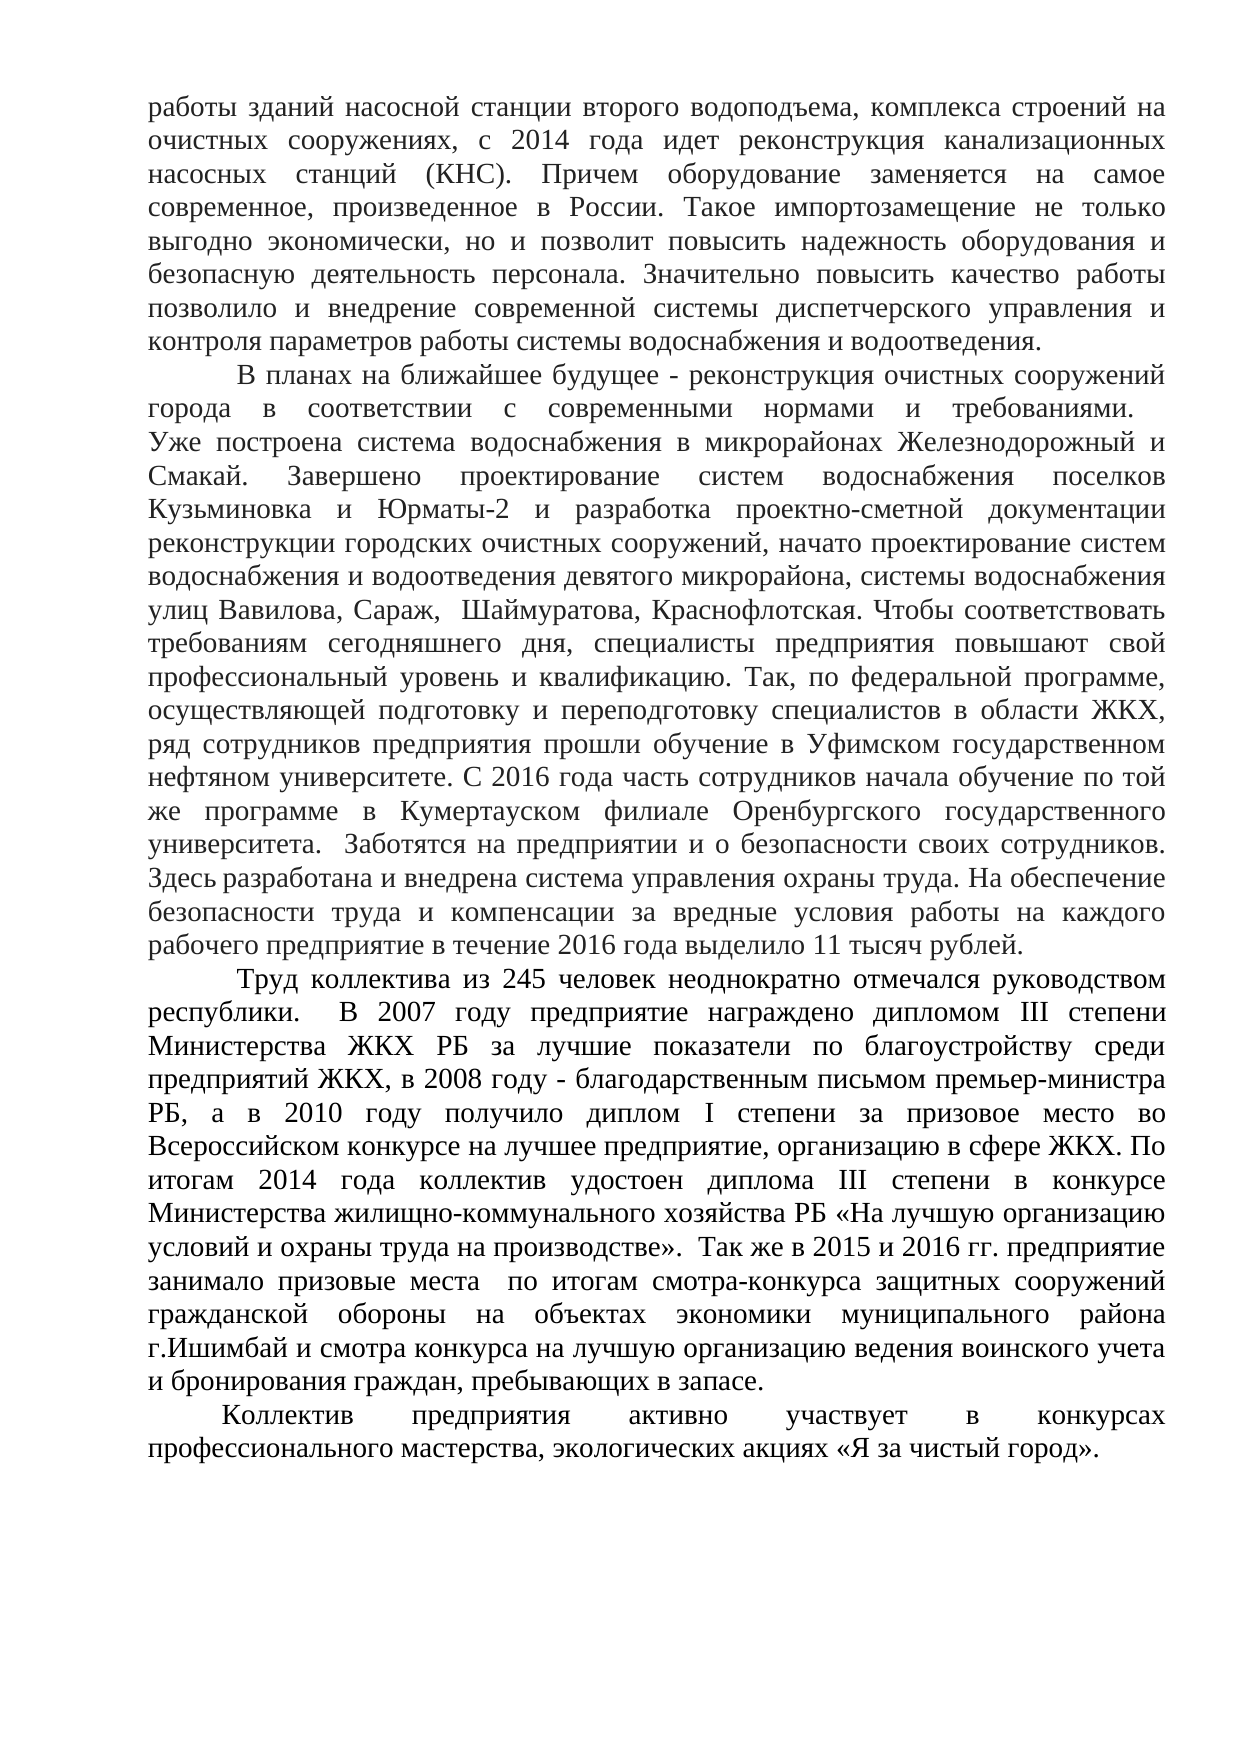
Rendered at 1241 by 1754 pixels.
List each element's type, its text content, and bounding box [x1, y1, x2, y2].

text Коллектив предприятия активно участвует в конкурсах профессионального мастерства, экологических акциях «Я за чистый город». [148, 1397, 1167, 1464]
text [148, 89, 1167, 357]
text В планах на ближайшее будущее - реконструкция очистных сооружений города в соответствии с современными нормами и требованиями. Уже построена система водоснабжения в микрорайонах Железнодорожный и Смакай. Завершено проектирование систем водоснабжения поселков Кузьминовка и Юрматы-2 и разработка проектно-сметной документации реконструкции городских очистных сооружений, начато проектирование систем водоснабжения и водоотведения девятого микрорайона, системы водоснабжения улиц Вавилова, Сараж, Шаймуратова, Краснофлотская. Чтобы соответствовать требованиям сегодняшнего дня, специалисты предприятия повышают свой профессиональный уровень и квалификацию. Так, по федеральной программе, осуществляющей подготовку и переподготовку специалистов в области ЖКХ, ряд сотрудников предприятия прошли обучение в Уфимском государственном нефтяном университете. С 2016 года часть сотрудников начала обучение по той же программе в Кумертауском филиале Оренбургского государственного университета. Заботятся на предприятии и о безопасности своих сотрудников. Здесь разработана и внедрена система управления охраны труда. На обеспечение безопасности труда и компенсации за вредные условия работы на каждого рабочего предприятие в течение 2016 года выделило 11 тысяч рублей. [148, 357, 1167, 961]
text Труд коллектива из 245 человек неоднократно отмечался руководством республики. В 2007 году предприятие награждено дипломом III степени Министерства ЖКХ РБ за лучшие показатели по благоустройству среди предприятий ЖКХ, в 2008 году - благодарственным письмом премьер-министра РБ, а в 2010 году получило диплом I степени за призовое место во Всероссийском конкурсе на лучшее предприятие, организацию в сфере ЖКХ. По итогам 2014 года коллектив удостоен диплома III степени в конкурсе Министерства жилищно-коммунального хозяйства РБ «На лучшую организацию условий и охраны труда на производстве». Так же в 2015 и 2016 гг. предприятие занимало призовые места по итогам смотра-конкурса защитных сооружений гражданской обороны на объектах экономики муниципального района г.Ишимбай и смотра конкурса на лучшую организацию ведения воинского учета и бронирования граждан, пребывающих в запасе. [148, 961, 1167, 1397]
